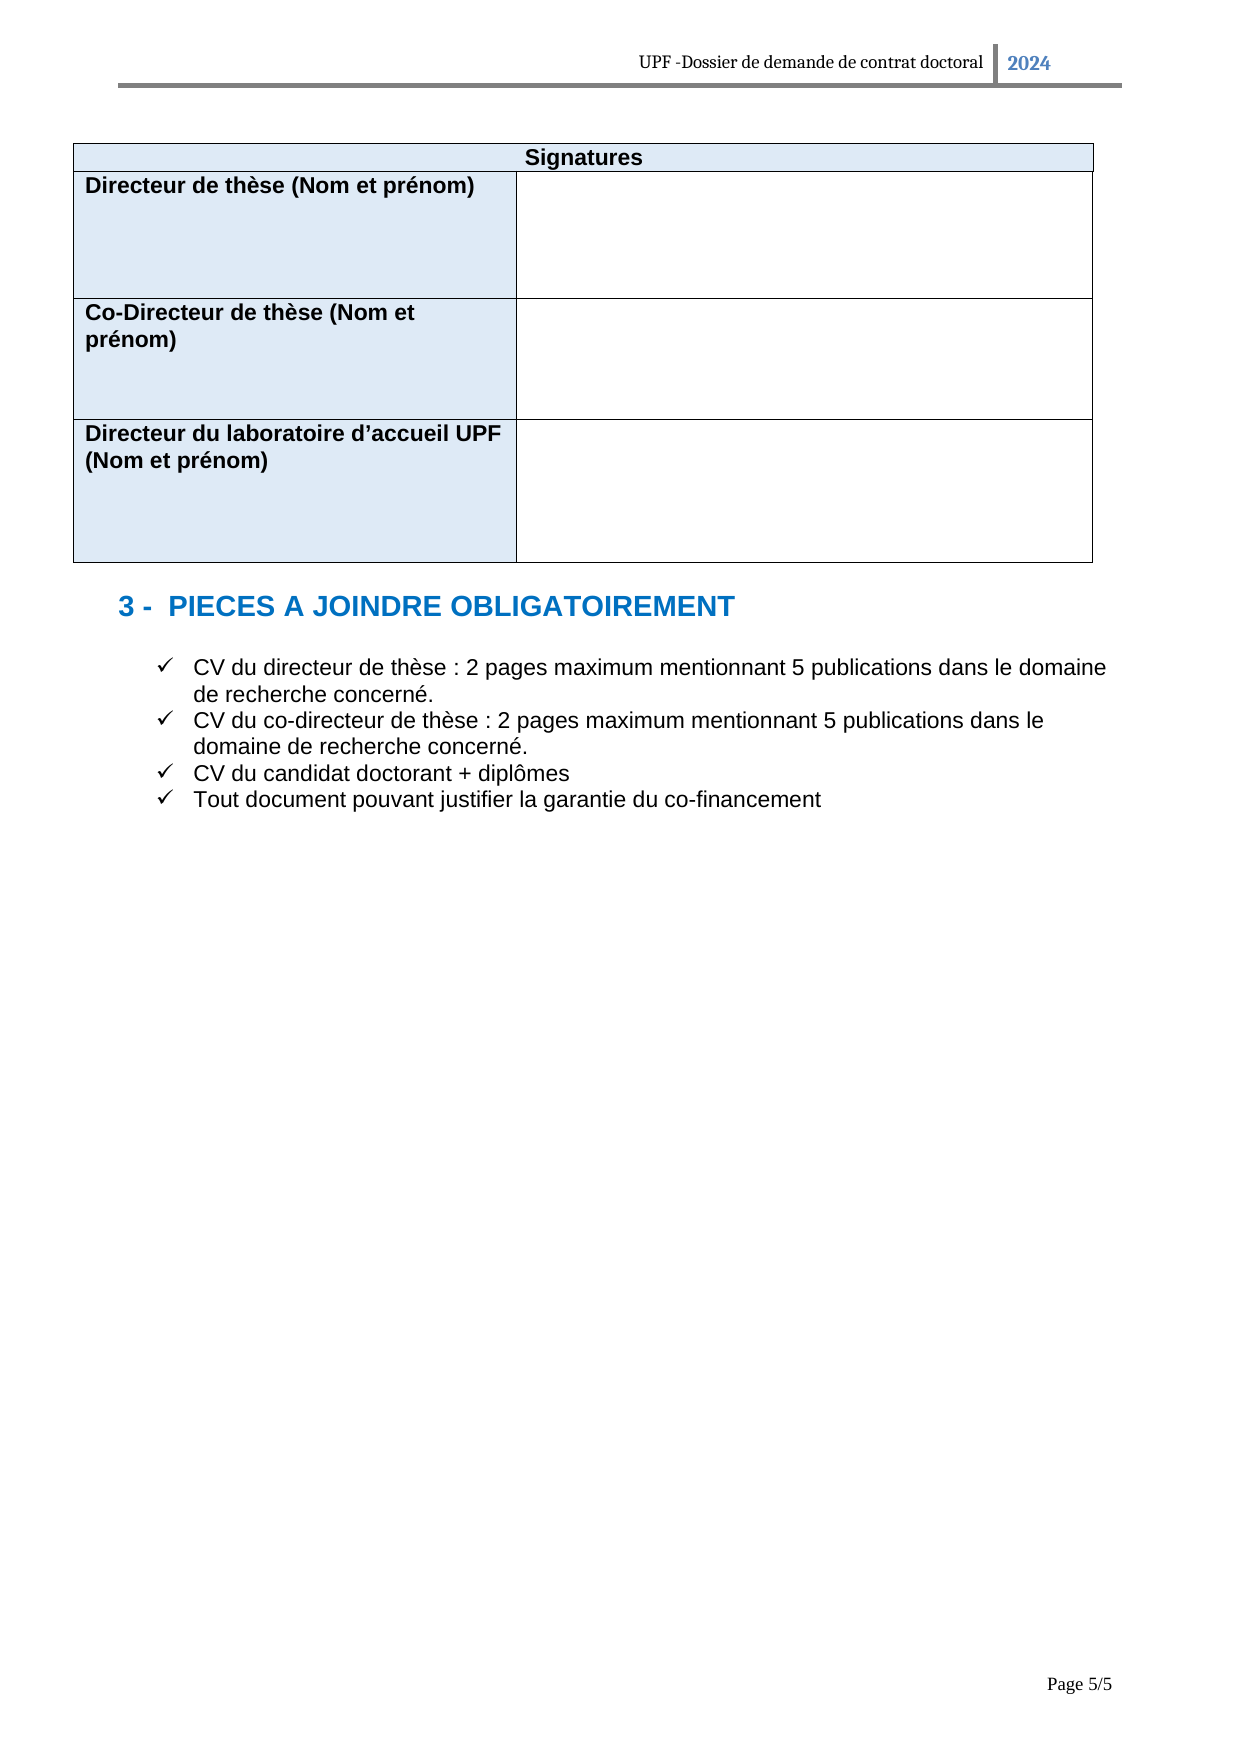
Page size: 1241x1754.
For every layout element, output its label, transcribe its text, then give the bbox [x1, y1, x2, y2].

table_cell Co-Directeur de thèse (Nom et prénom) [74, 299, 516, 419]
table_cell [517, 420, 1092, 562]
text 3 - PIECES A JOINDRE OBLIGATOIREMENT [118, 589, 1122, 623]
table_cell [517, 172, 1092, 298]
table_cell [517, 299, 1092, 419]
list CV du co-directeur de thèse : 2 pages maximum mentionnant 5 publications dans le domaine de recherche concerné. [156, 707, 1122, 759]
table_header Signatures [74, 144, 1093, 171]
table_cell Directeur du laboratoire d’accueil UPF (Nom et prénom) [74, 420, 516, 562]
list Tout document pouvant justifier la garantie du co-financement [156, 786, 1122, 812]
list CV du candidat doctorant + diplômes [156, 759, 1122, 786]
table_cell Directeur de thèse (Nom et prénom) [74, 172, 516, 298]
list CV du directeur de thèse : 2 pages maximum mentionnant 5 publications dans le domaine de recherche concerné. [156, 654, 1122, 707]
